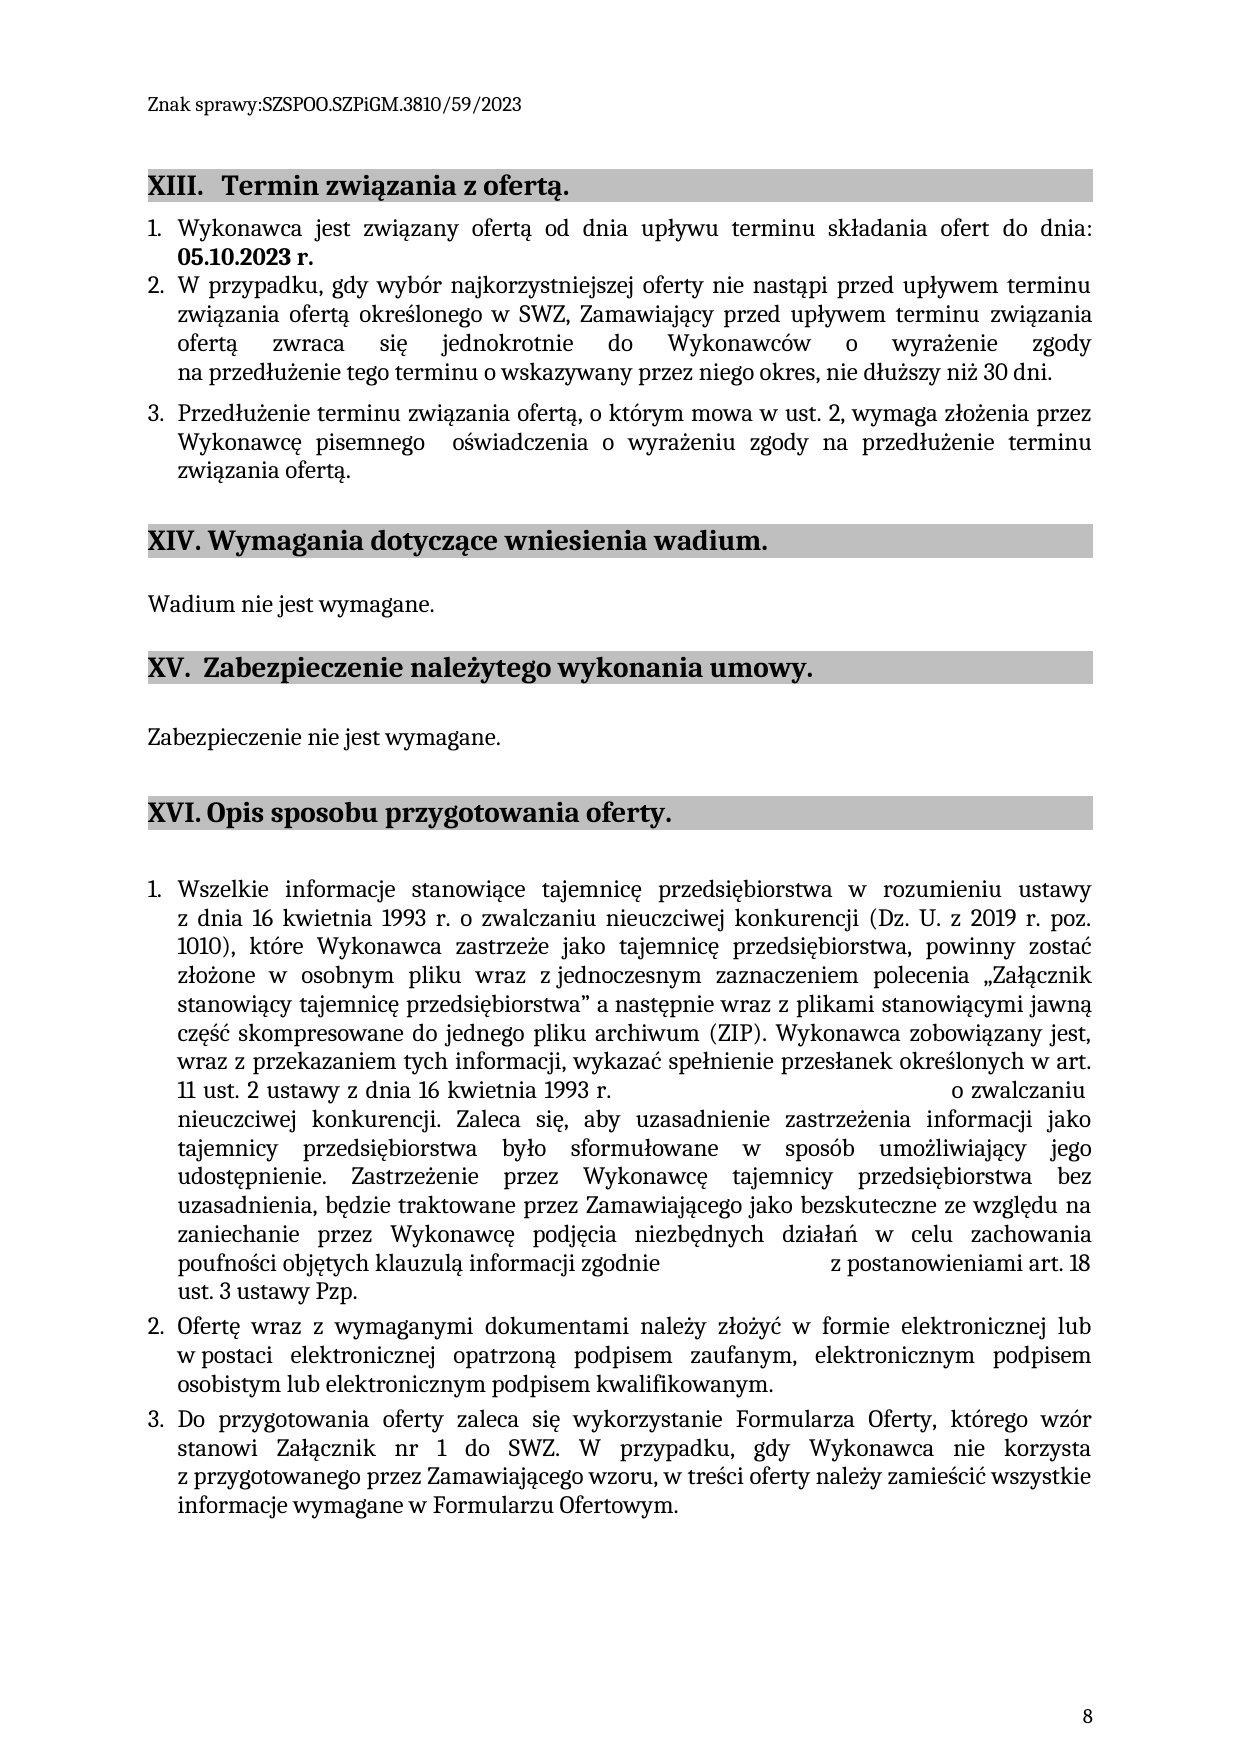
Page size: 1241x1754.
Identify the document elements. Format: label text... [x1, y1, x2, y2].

list Wszelkie informacje stanowiące tajemnicę przedsiębiorstwa w rozumieniu ustawy z dnia 16 kwietnia 1993 r. o zwalczaniu nieuczciwej konkurencji (Dz. U. z 2019 r. poz. 1010), które Wykonawca zastrzeże jako tajemnicę przedsiębiorstwa, powinny zostać złożone w osobnym pliku wraz z jednoczesnym zaznaczeniem polecenia „Załącznik stanowiący tajemnicę przedsiębiorstwa” a następnie wraz z plikami stanowiącymi jawną część skompresowane do jednego pliku archiwum (ZIP). Wykonawca zobowiązany jest, wraz z przekazaniem tych informacji, wykazać spełnienie przesłanek określonych w art. 11 ust. 2 ustawy z dnia 16 kwietnia 1993 r. o zwalczaniu nieuczciwej konkurencji. Zaleca się, aby uzasadnienie zastrzeżenia informacji jako tajemnicy przedsiębiorstwa było sformułowane w sposób umożliwiający jego udostępnienie. Zastrzeżenie przez Wykonawcę tajemnicy przedsiębiorstwa bez uzasadnienia, będzie traktowane przez Zamawiającego jako bezskuteczne ze względu na zaniechanie przez Wykonawcę podjęcia niezbędnych działań w celu zachowania poufności objętych klauzulą informacji zgodnie z postanowieniami art. 18 ust. 3 ustawy Pzp. [148, 875, 1093, 1306]
list Opis sposobu przygotowania oferty. [148, 796, 1093, 830]
text Wadium nie jest wymagane. [148, 590, 1093, 619]
subtitle XIII. Termin związania z ofertą. [148, 169, 1093, 202]
text Zabezpieczenie nie jest wymagane. [148, 723, 1093, 752]
subtitle 1. Wykonawca jest związany ofertą od dnia upływu terminu składania ofert do dnia: 05.10.2023 r. [148, 214, 1093, 271]
text XV. Zabezpieczenie należytego wykonania umowy. [148, 651, 1093, 684]
subtitle 3. Przedłużenie terminu związania ofertą, o którym mowa w ust. 2, wymaga złożenia przez Wykonawcę pisemnego oświadczenia o wyrażeniu zgody na przedłużenie terminu związania ofertą. [148, 399, 1093, 485]
subtitle 2. W przypadku, gdy wybór najkorzystniejszej oferty nie nastąpi przed upływem terminu związania ofertą określonego w SWZ, Zamawiający przed upływem terminu związania ofertą zwraca się jednokrotnie do Wykonawców o wyrażenie zgody na przedłużenie tego terminu o wskazywany przez niego okres, nie dłuższy niż 30 dni. [148, 271, 1093, 386]
list Ofertę wraz z wymaganymi dokumentami należy złożyć w formie elektronicznej lub w postaci elektronicznej opatrzoną podpisem zaufanym, elektronicznym podpisem osobistym lub elektronicznym podpisem kwalifikowanym. [148, 1312, 1093, 1398]
text XIV. Wymagania dotyczące wniesienia wadium. [148, 524, 1093, 558]
list Do przygotowania oferty zaleca się wykorzystanie Formularza Oferty, którego wzór stanowi Załącznik nr 1 do SWZ. W przypadku, gdy Wykonawca nie korzysta z przygotowanego przez Zamawiającego wzoru, w treści oferty należy zamieścić wszystkie informacje wymagane w Formularzu Ofertowym. [148, 1405, 1093, 1520]
